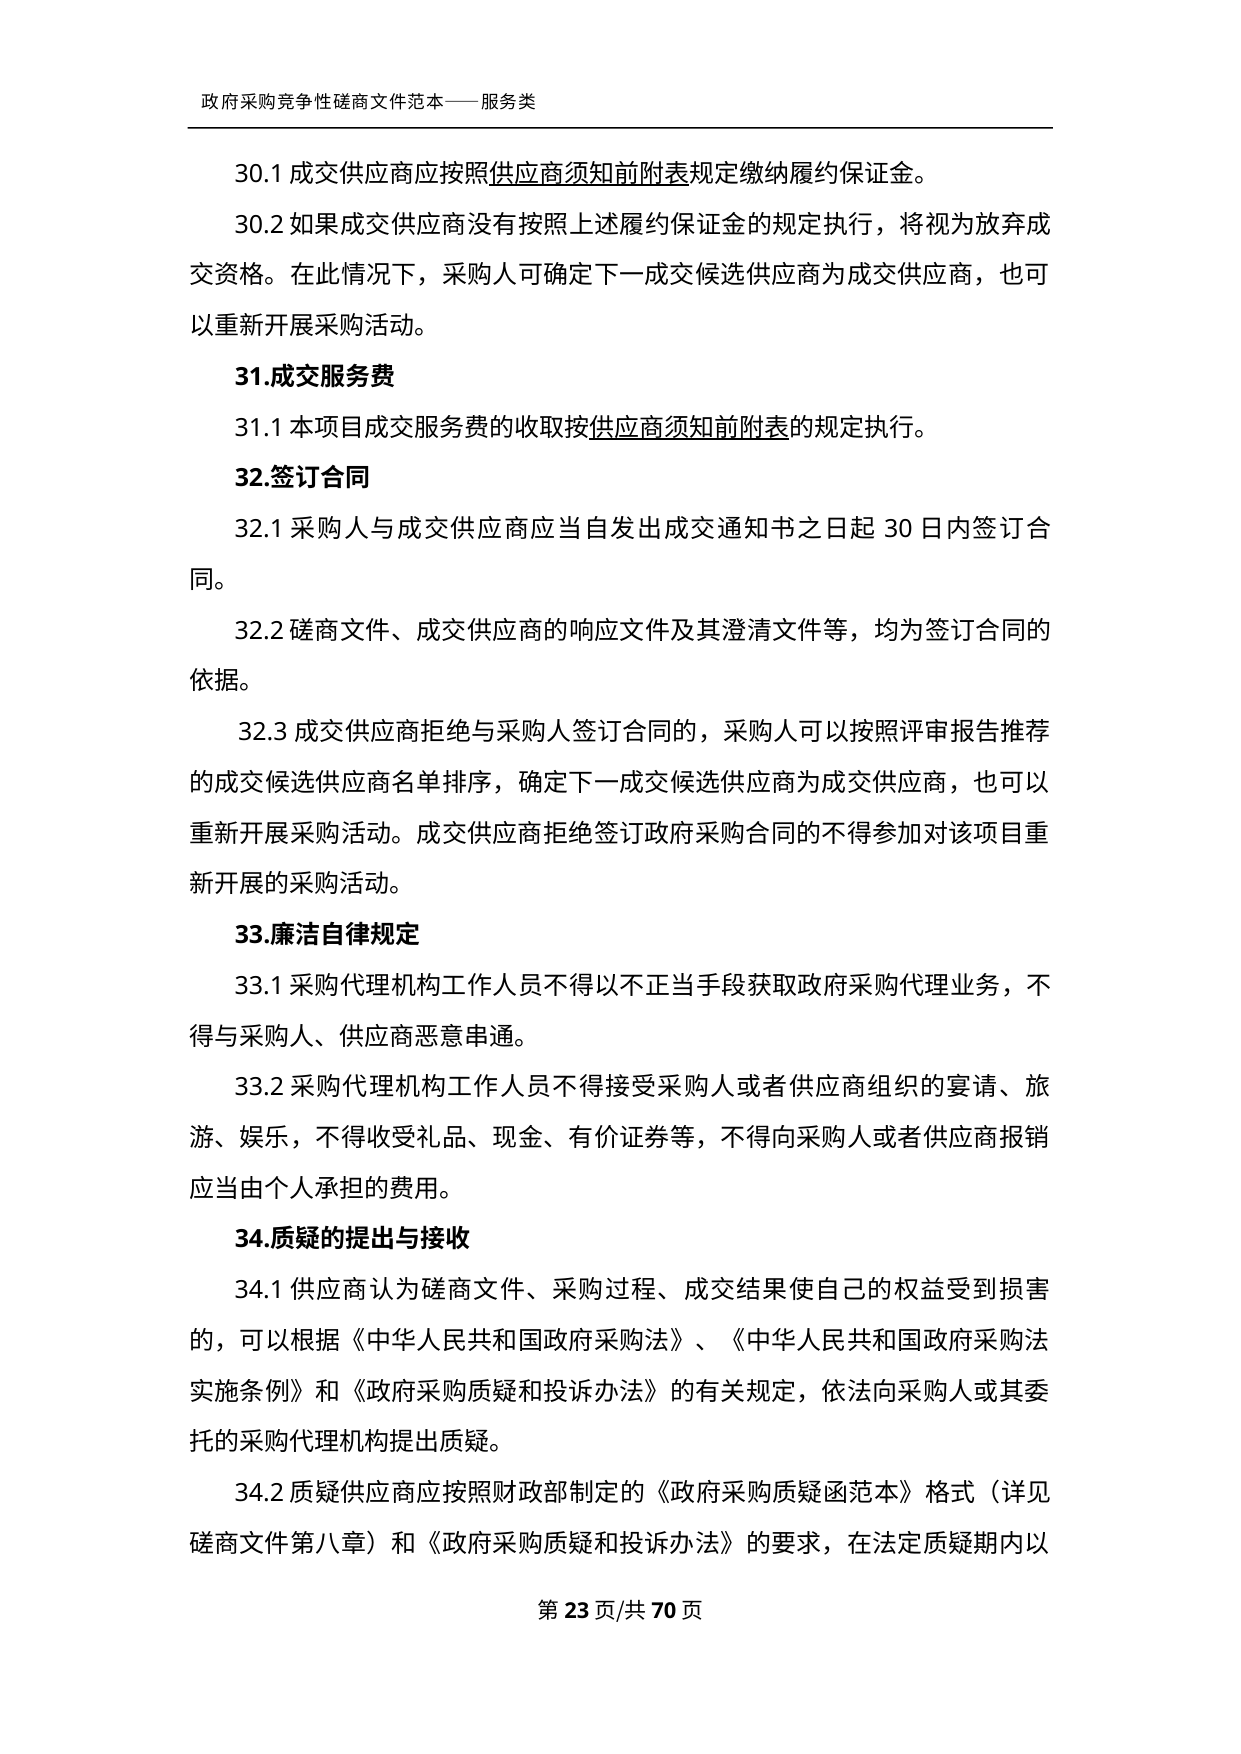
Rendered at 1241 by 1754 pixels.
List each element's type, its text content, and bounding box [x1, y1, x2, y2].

text 32.1采购人与成交供应商应当自发出成交通知书之日起30日内签订合同。 [189, 509, 1051, 596]
text 32.3 成交供应商拒绝与采购人签订合同的，采购人可以按照评审报告推荐的成交候选供应商名单排序，确定下一成交候选供应商为成交供应商，也可以重新开展采购活动。成交供应商拒绝签订政府采购合同的不得参加对该项目重新开展的采购活动。 [189, 712, 1051, 900]
text 34.1供应商认为磋商文件、采购过程、成交结果使自己的权益受到损害的，可以根据《中华人民共和国政府采购法》、《中华人民共和国政府采购法实施条例》和《政府采购质疑和投诉办法》的有关规定，依法向采购人或其委托的采购代理机构提出质疑。 [189, 1269, 1051, 1458]
text 31.成交服务费 [189, 356, 1051, 393]
text 30.2如果成交供应商没有按照上述履约保证金的规定执行，将视为放弃成交资格。在此情况下，采购人可确定下一成交候选供应商为成交供应商，也可以重新开展采购活动。 [189, 204, 1051, 342]
text 33.2采购代理机构工作人员不得接受采购人或者供应商组织的宴请、旅游、娱乐，不得收受礼品、现金、有价证券等，不得向采购人或者供应商报销应当由个人承担的费用。 [189, 1067, 1051, 1204]
text 32.2磋商文件、成交供应商的响应文件及其澄清文件等，均为签订合同的依据。 [189, 610, 1051, 697]
text 32.签订合同 [189, 458, 1051, 494]
text 31.1本项目成交服务费的收取按供应商须知前附表的规定执行。 [189, 407, 1051, 443]
text 33.廉洁自律规定 [189, 914, 1051, 951]
text 30.1成交供应商应按照供应商须知前附表规定缴纳履约保证金。 [189, 153, 1051, 190]
text 33.1采购代理机构工作人员不得以不正当手段获取政府采购代理业务，不得与采购人、供应商恶意串通。 [189, 965, 1051, 1052]
text 34.质疑的提出与接收 [189, 1219, 1051, 1255]
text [189, 1472, 1051, 1559]
